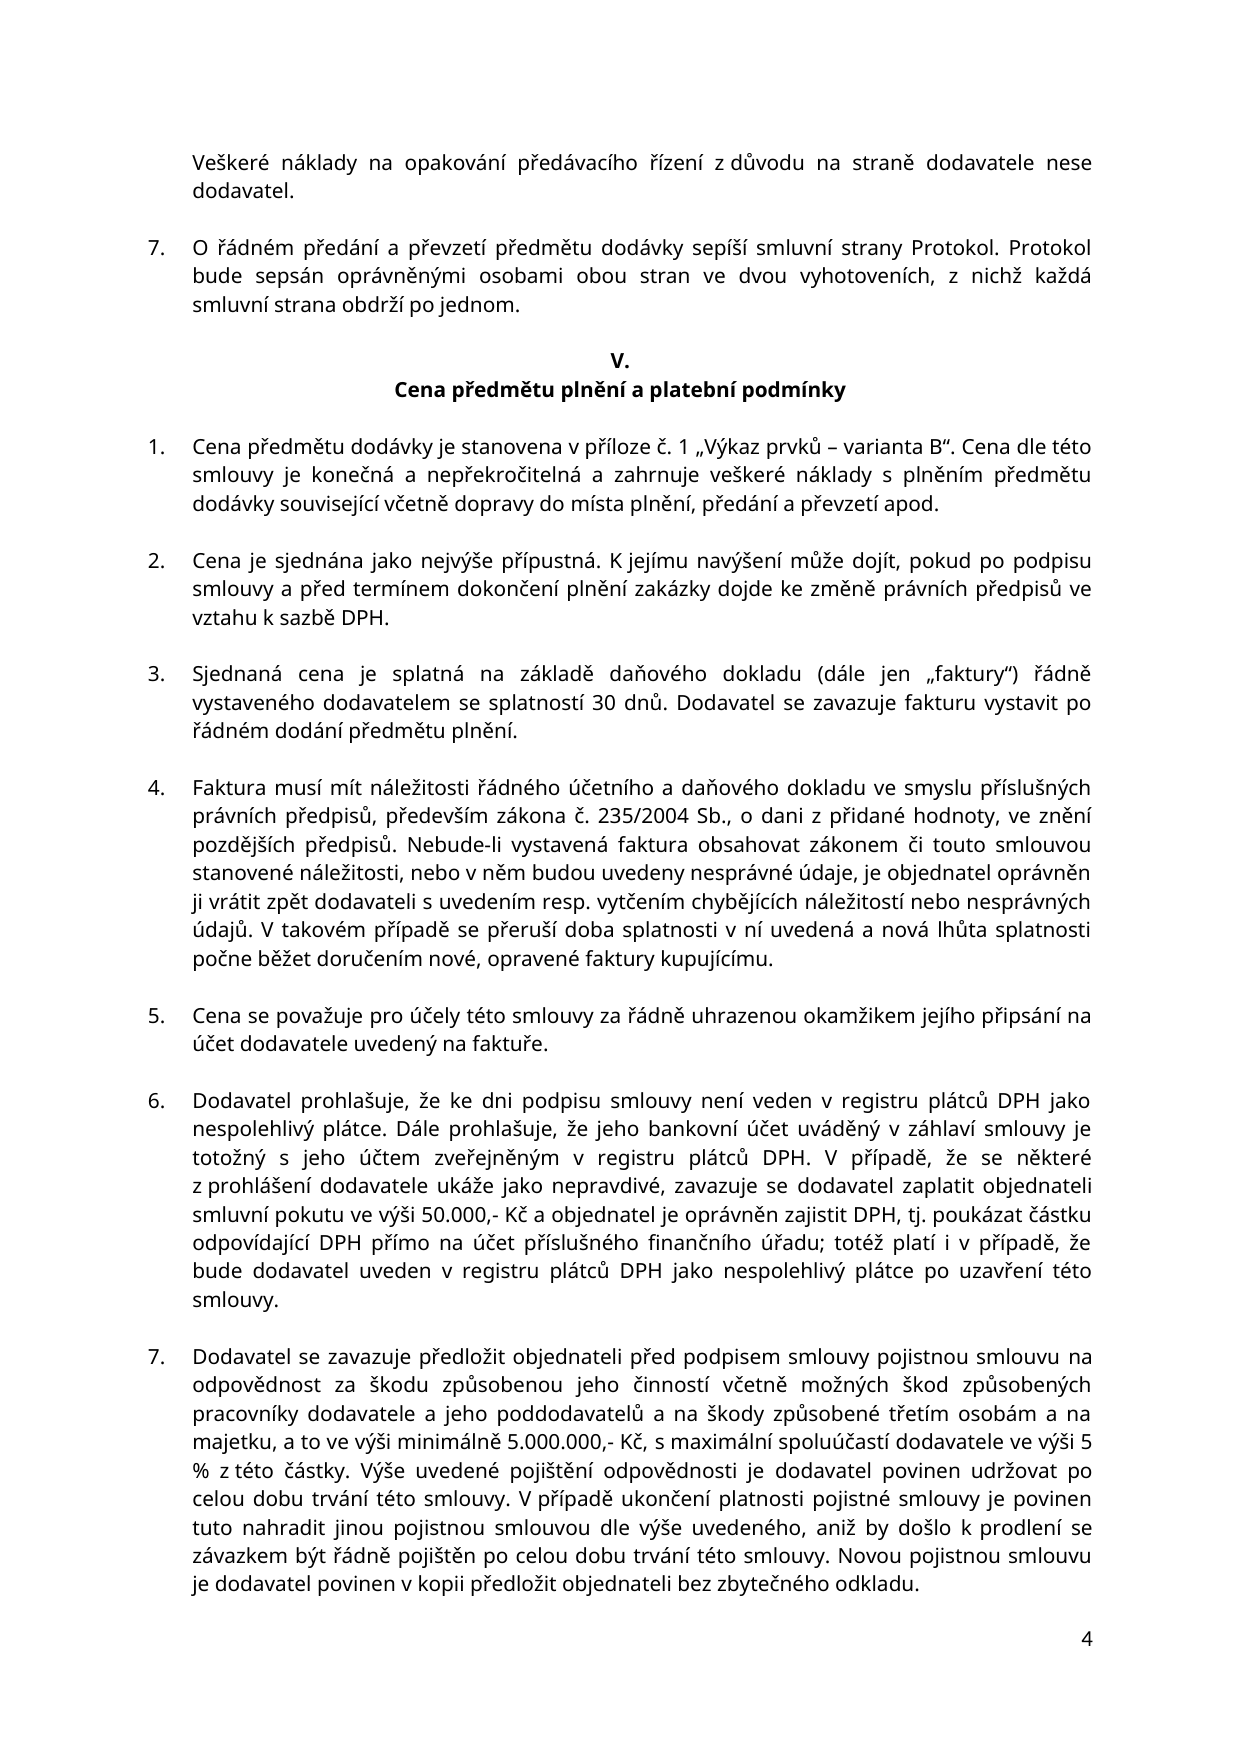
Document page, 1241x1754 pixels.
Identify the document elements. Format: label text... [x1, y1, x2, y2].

text V. [148, 347, 1093, 375]
list Cena předmětu dodávky je stanovena v příloze č. 1 „Výkaz prvků – varianta B“. Cena dle této smlouvy je konečná a nepřekročitelná a zahrnuje veškeré náklady s plněním předmětu dodávky související včetně dopravy do místa plnění, předání a převzetí apod. [148, 432, 1093, 517]
list Cena je sjednána jako nejvýše přípustná. K jejímu navýšení může dojít, pokud po podpisu smlouvy a před termínem dokončení plnění zakázky dojde ke změně právních předpisů ve vztahu k sazbě DPH. [148, 546, 1093, 631]
text Cena předmětu plnění a platební podmínky [148, 375, 1093, 403]
list Dodavatel se zavazuje předložit objednateli před podpisem smlouvy pojistnou smlouvu na odpovědnost za škodu způsobenou jeho činností včetně možných škod způsobených pracovníky dodavatele a jeho poddodavatelů a na škody způsobené třetím osobám a na majetku, a to ve výši minimálně 5.000.000,- Kč, s maximální spoluúčastí dodavatele ve výši 5 % z této částky. Výše uvedené pojištění odpovědnosti je dodavatel povinen udržovat po celou dobu trvání této smlouvy. V případě ukončení platnosti pojistné smlouvy je povinen tuto nahradit jinou pojistnou smlouvou dle výše uvedeného, aniž by došlo k prodlení se závazkem být řádně pojištěn po celou dobu trvání této smlouvy. Novou pojistnou smlouvu je dodavatel povinen v kopii předložit objednateli bez zbytečného odkladu. [148, 1342, 1093, 1598]
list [148, 148, 1093, 204]
list Faktura musí mít náležitosti řádného účetního a daňového dokladu ve smyslu příslušných právních předpisů, především zákona č. 235/2004 Sb., o dani z přidané hodnoty, ve znění pozdějších předpisů. Nebude-li vystavená faktura obsahovat zákonem či touto smlouvou stanovené náležitosti, nebo v něm budou uvedeny nesprávné údaje, je objednatel oprávněn ji vrátit zpět dodavateli s uvedením resp. vytčením chybějících náležitostí nebo nesprávných údajů. V takovém případě se přeruší doba splatnosti v ní uvedená a nová lhůta splatnosti počne běžet doručením nové, opravené faktury kupujícímu. [148, 773, 1093, 972]
list O řádném předání a převzetí předmětu dodávky sepíší smluvní strany Protokol. Protokol bude sepsán oprávněnými osobami obou stran ve dvou vyhotoveních, z nichž každá smluvní strana obdrží po jednom. [148, 233, 1093, 318]
list Cena se považuje pro účely této smlouvy za řádně uhrazenou okamžikem jejího připsání na účet dodavatele uvedený na faktuře. [148, 1001, 1093, 1058]
list Sjednaná cena je splatná na základě daňového dokladu (dále jen „faktury“) řádně vystaveného dodavatelem se splatností 30 dnů. Dodavatel se zavazuje fakturu vystavit po řádném dodání předmětu plnění. [148, 659, 1093, 745]
list Dodavatel prohlašuje, že ke dni podpisu smlouvy není veden v registru plátců DPH jako nespolehlivý plátce. Dále prohlašuje, že jeho bankovní účet uváděný v záhlaví smlouvy je totožný s jeho účtem zveřejněným v registru plátců DPH. V případě, že se některé z prohlášení dodavatele ukáže jako nepravdivé, zavazuje se dodavatel zaplatit objednateli smluvní pokutu ve výši 50.000,- Kč a objednatel je oprávněn zajistit DPH, tj. poukázat částku odpovídající DPH přímo na účet příslušného finančního úřadu; totéž platí i v případě, že bude dodavatel uveden v registru plátců DPH jako nespolehlivý plátce po uzavření této smlouvy. [148, 1086, 1093, 1313]
